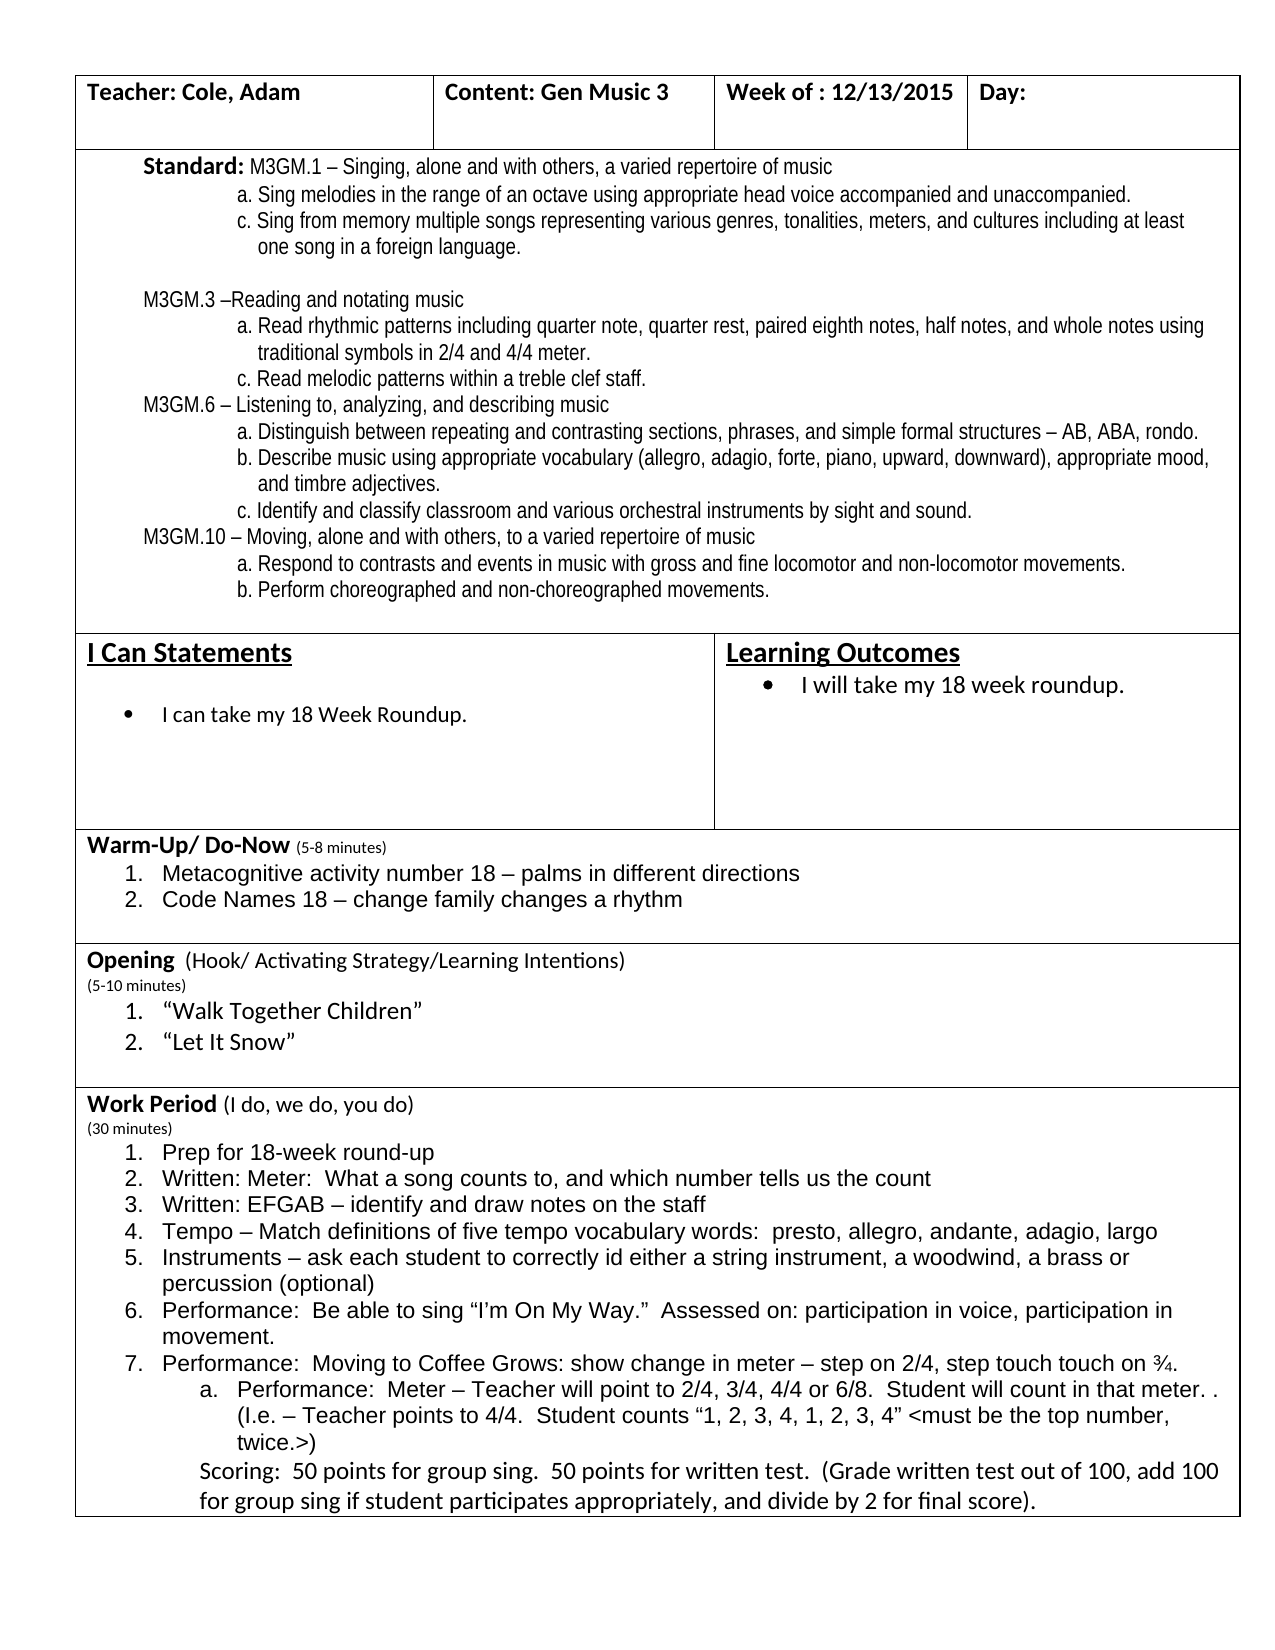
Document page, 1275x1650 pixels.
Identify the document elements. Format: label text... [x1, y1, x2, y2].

table_cell Warm-Up/ Do-Now (5-8 minutes) Metacognitive activity number 18 – palms in different directions Code Names 18 – change family changes a rhythm [76, 830, 1239, 943]
table_cell I Can Statements I can take my 18 Week Roundup. [76, 634, 714, 828]
table_header Day: [968, 76, 1239, 149]
table_header Content: Gen Music 3 [434, 76, 714, 149]
table_cell Work Period (I do, we do, you do) (30 minutes) Prep for 18-week round-up Written: Meter: What a song counts to, and which number tells us the count Written: EFGAB – identify and draw notes on the staff Tempo – Match definitions of five tempo vocabulary words: presto, allegro, andante, adagio, largo Instruments – ask each student to correctly id either a string instrument, a woodwind, a brass or percussion (optional) Performance: Be able to sing “I’m On My Way.” Assessed on: participation in voice, participation in movement. Performance: Moving to Coffee Grows: show change in meter – step on 2/4, step touch touch on ¾. Performance: Meter – Teacher will point to 2/4, 3/4, 4/4 or 6/8. Student will count in that meter. . (I.e. – Teacher points to 4/4. Student counts “1, 2, 3, 4, 1, 2, 3, 4” <must be the top number, twice.>) Scoring: 50 points for group sing. 50 points for written test. (Grade written test out of 100, add 100 for group sing if student participates appropriately, and divide by 2 for final score). [76, 1088, 1239, 1516]
table_cell Learning Outcomes I will take my 18 week roundup. [715, 634, 1239, 828]
table_header Teacher: Cole, Adam [76, 76, 433, 149]
table_cell Standard: M3GM.1 – Singing, alone and with others, a varied repertoire of music a. Sing melodies in the range of an octave using appropriate head voice accompanied and unaccompanied. c. Sing from memory multiple songs representing various genres, tonalities, meters, and cultures including at least one song in a foreign language. M3GM.3 –Reading and notating music a. Read rhythmic patterns including quarter note, quarter rest, paired eighth notes, half notes, and whole notes using traditional symbols in 2/4 and 4/4 meter. c. Read melodic patterns within a treble clef staff. M3GM.6 – Listening to, analyzing, and describing music a. Distinguish between repeating and contrasting sections, phrases, and simple formal structures – AB, ABA, rondo. b. Describe music using appropriate vocabulary (allegro, adagio, forte, piano, upward, downward), appropriate mood, and timbre adjectives. c. Identify and classify classroom and various orchestral instruments by sight and sound. M3GM.10 – Moving, alone and with others, to a varied repertoire of music a. Respond to contrasts and events in music with gross and fine locomotor and non-locomotor movements. b. Perform choreographed and non-choreographed movements. [76, 150, 1239, 633]
table_cell Opening (Hook/ Activating Strategy/Learning Intentions) (5-10 minutes) “Walk Together Children” “Let It Snow” [76, 944, 1239, 1087]
table_header Week of : 12/13/2015 [715, 76, 967, 149]
